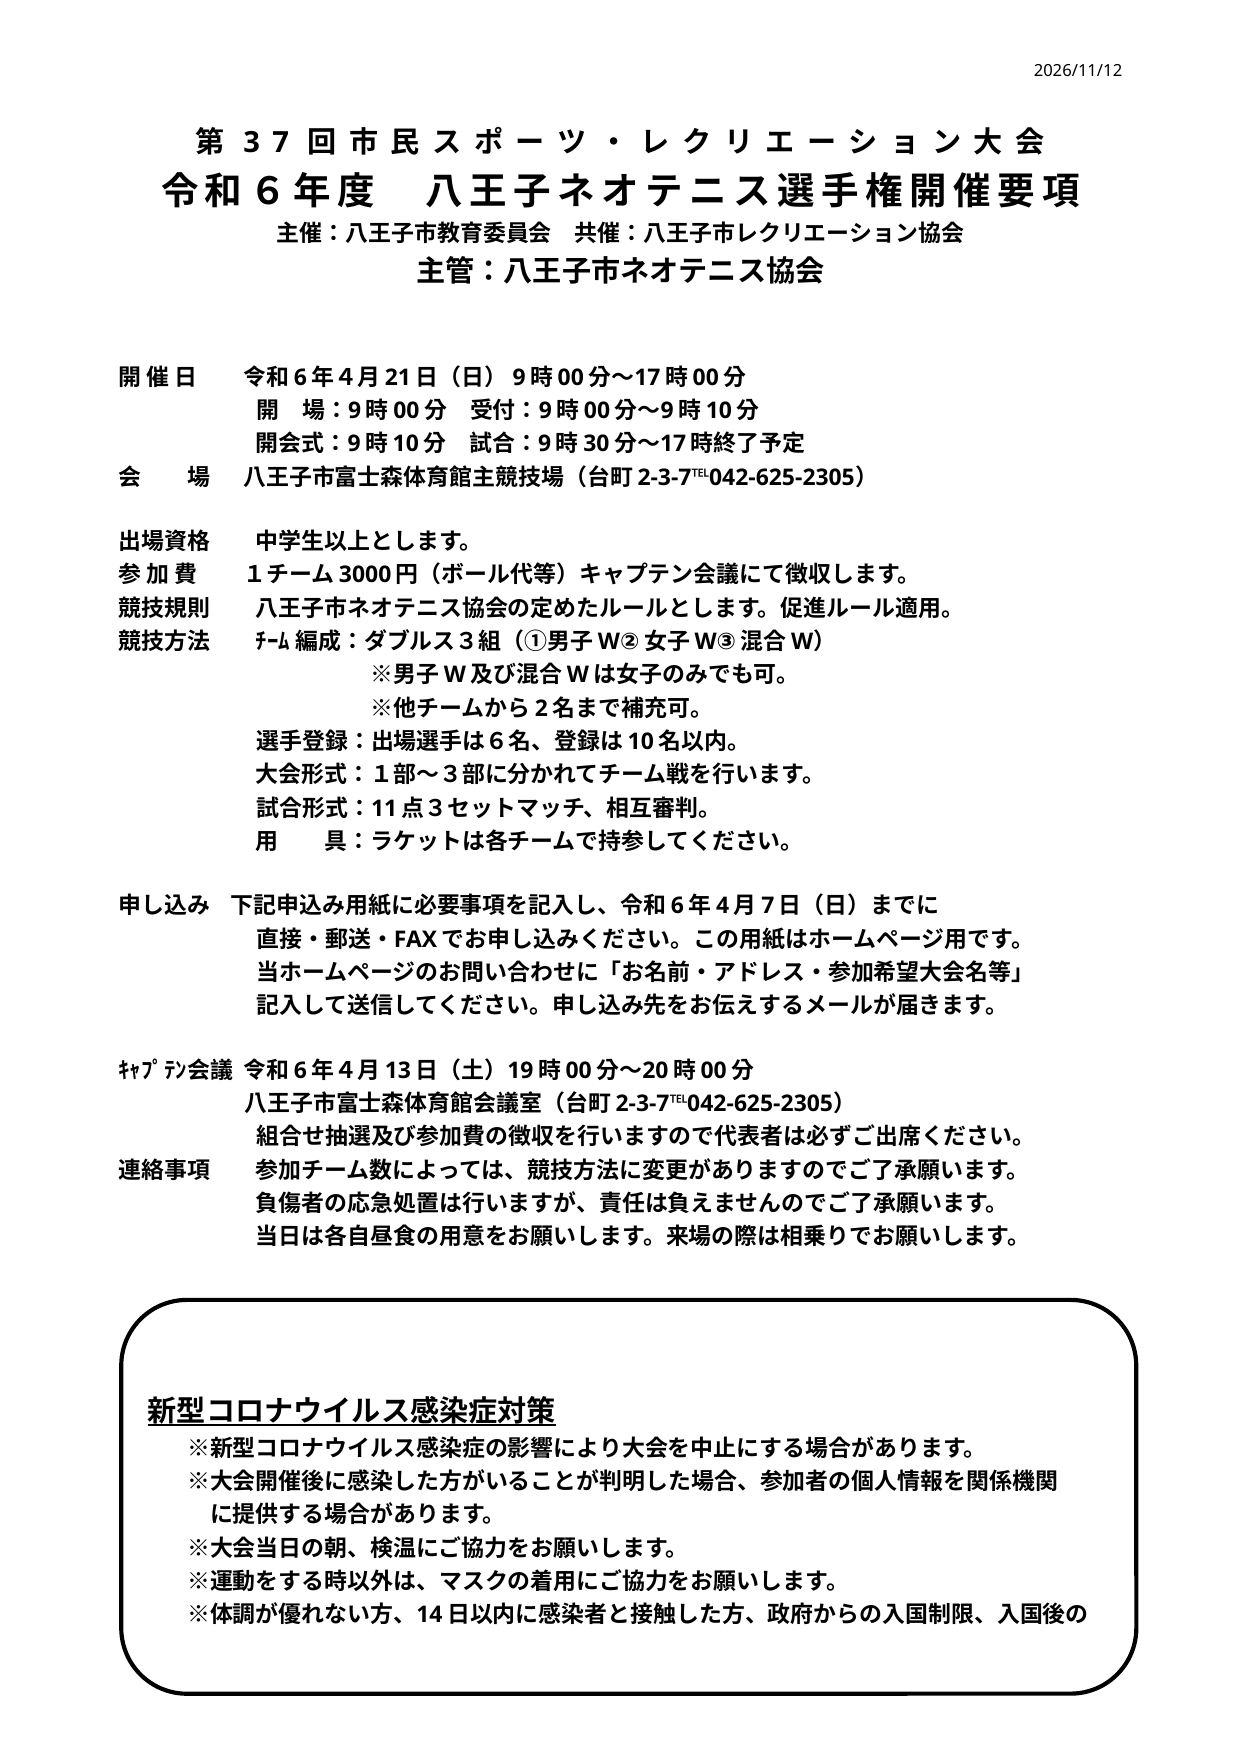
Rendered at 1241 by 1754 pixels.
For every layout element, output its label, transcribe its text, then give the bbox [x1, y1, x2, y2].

text ※運動をする時以外は、マスクの着用にご協力をお願いします。 [124, 1563, 1122, 1596]
text 組合せ抽選及び参加費の徴収を行いますので代表者は必ずご出席ください。 [118, 1118, 1122, 1151]
text 大会形式：１部～３部に分かれてチーム戦を行います。 [118, 756, 1122, 789]
text 八王子市富士森体育館会議室（台町2-3-7℡042-625-2305） [118, 1085, 1122, 1118]
text ※男子W及び混合Wは女子のみでも可。 [118, 656, 1122, 689]
text 新型コロナウイルス感染症対策 [124, 1387, 1122, 1430]
text 競技規則 八王子市ネオテニス協会の定めたルールとします。促進ルール適用。 [118, 589, 1122, 623]
text ※大会開催後に感染した方がいることが判明した場合、参加者の個人情報を関係機関 [124, 1463, 1122, 1496]
text 記入して送信してください。申し込み先をお伝えするメールが届きます。 [118, 987, 1122, 1020]
text 出場資格 中学生以上とします。 [118, 523, 1122, 556]
text 当ホームページのお問い合わせに「お名前・アドレス・参加希望大会名等」 [118, 954, 1122, 987]
text 負傷者の応急処置は行いますが、責任は負えませんのでご了承願います。 [118, 1185, 1122, 1218]
text 第37回市民スポーツ・レクリエーション大会 [118, 118, 1122, 161]
text 試合形式：11点３セットマッチ、相互審判。 [118, 789, 1122, 823]
text 主催：八王子市教育委員会 共催：八王子市レクリエーション協会 [118, 215, 1122, 248]
text 会 場 八王子市富士森体育館主競技場（台町2-3-7℡042-625-2305） [118, 458, 1122, 492]
text ※大会当日の朝、検温にご協力をお願いします。 [124, 1529, 1122, 1563]
text ※他チームから2名まで補充可。 [118, 689, 1122, 723]
text ｷｬﾌﾟﾃﾝ会議 令和6年４月13日（土）19時00分～20時00分 [118, 1052, 1122, 1085]
text 競技方法 ﾁｰﾑ 編成：ダブルス３組（①男子W②女子W③混合W） [118, 623, 1122, 656]
text 直接・郵送・FAXでお申し込みください。この用紙はホームページ用です。 [118, 921, 1122, 954]
text 当日は各自昼食の用意をお願いします。来場の際は相乗りでお願いします。 [118, 1218, 1122, 1251]
text 申し込み 下記申込み用紙に必要事項を記入し、令和6年4月7日（日）までに [118, 887, 1122, 921]
text 用 具：ラケットは各チームで持参してください。 [118, 823, 1122, 856]
text 主管：八王子市ネオテニス協会 [118, 248, 1122, 290]
text に提供する場合があります。 [124, 1496, 1122, 1529]
text 令和６年度 八王子ネオテニス選手権開催要項 [118, 161, 1122, 215]
text 連絡事項 参加チーム数によっては、競技方法に変更がありますのでご了承願います。 [118, 1151, 1122, 1185]
text ※体調が優れない方、14日以内に感染者と接触した方、政府からの入国制限、入国後の [124, 1596, 1122, 1629]
text 開会式：9時10分 試合：9時30分～17時終了予定 [118, 425, 1122, 458]
text 選手登録：出場選手は６名、登録は10名以内。 [118, 723, 1122, 756]
text 参 加 費 １チーム3000円（ボール代等）キャプテン会議にて徴収します。 [118, 556, 1122, 589]
text 開 場：9時00分 受付：9時00分～9時10分 [118, 392, 1122, 425]
text ※新型コロナウイルス感染症の影響により大会を中止にする場合があります。 [124, 1430, 1122, 1463]
text 開 催 日 令和6年４月21日（日） 9時00分～17時00分 [118, 358, 1122, 392]
